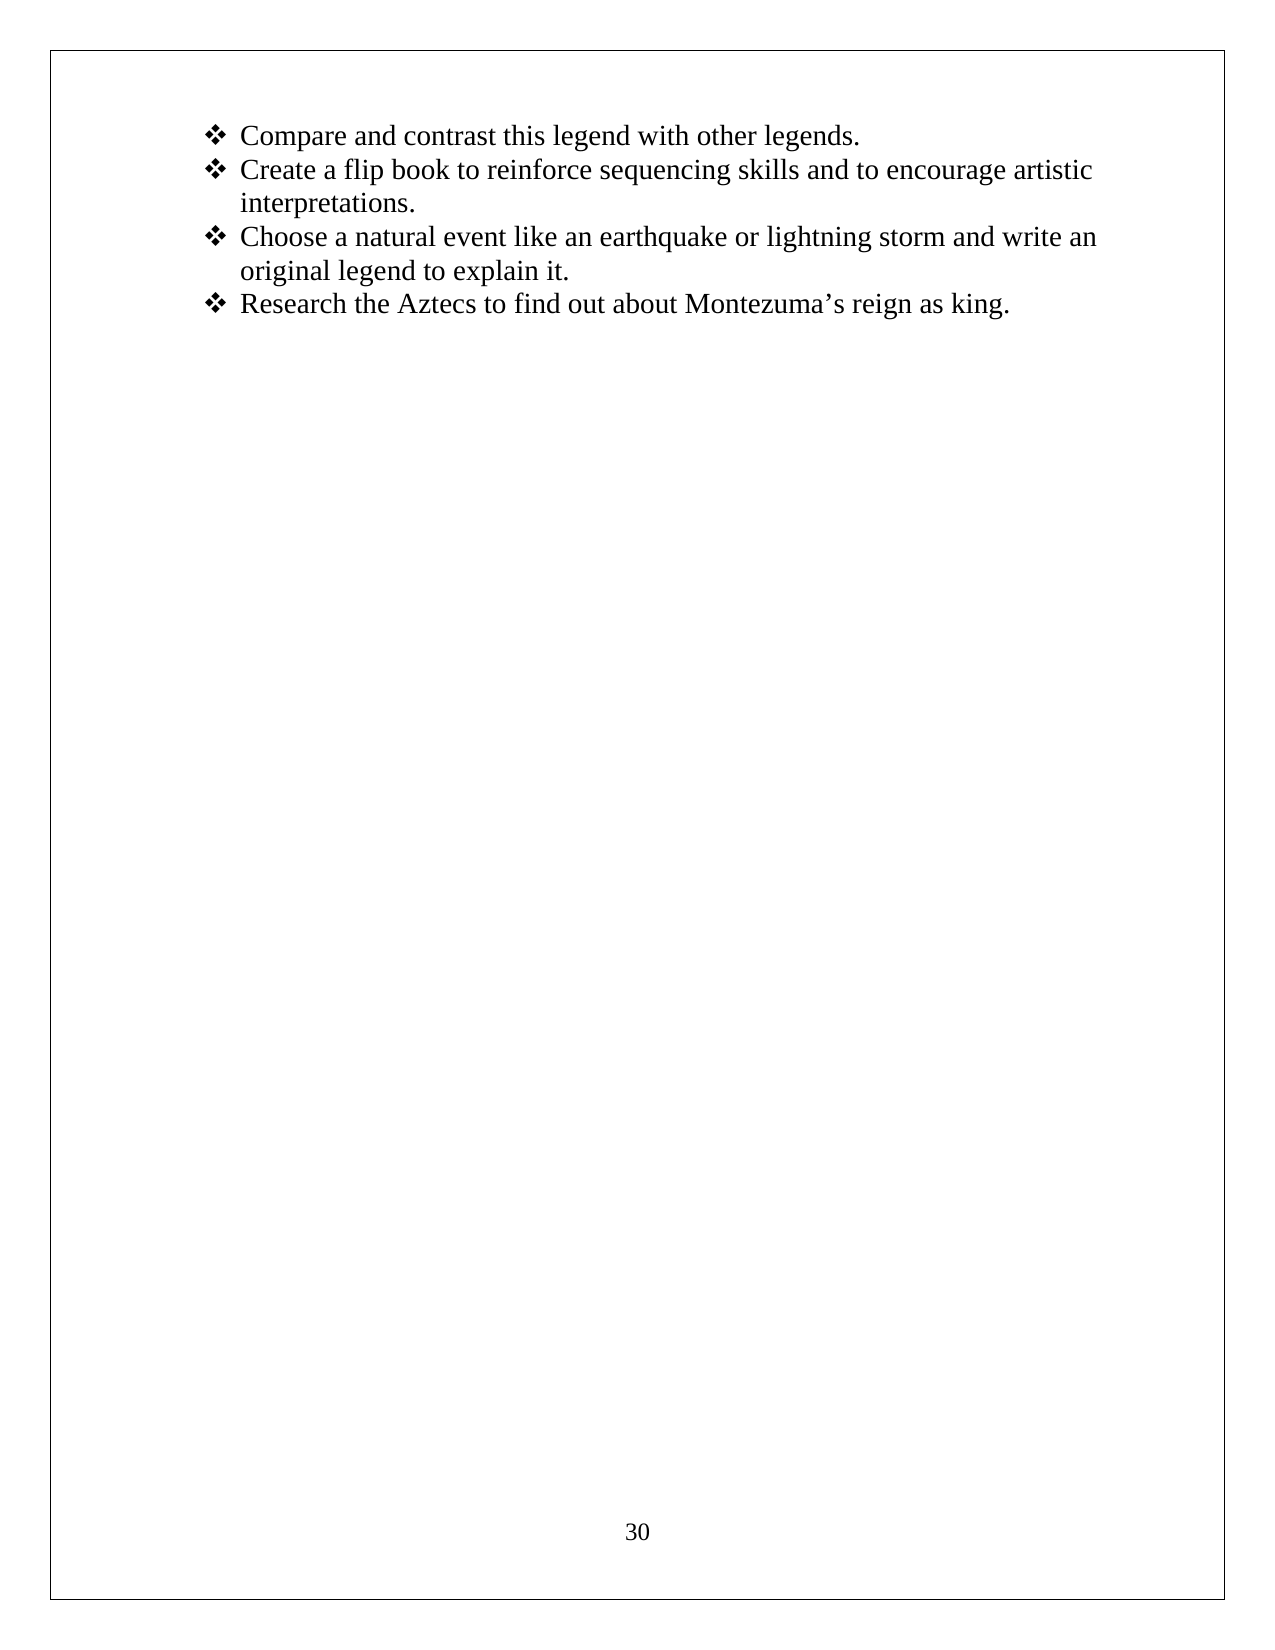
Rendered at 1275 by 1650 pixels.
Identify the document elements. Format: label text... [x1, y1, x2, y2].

list Research the Aztecs to find out about Montezuma’s reign as king. [202, 286, 1110, 320]
list Choose a natural event like an earthquake or lightning storm and write an original legend to explain it. [202, 219, 1110, 286]
list Compare and contrast this legend with other legends. [202, 118, 1110, 152]
list Create a flip book to reinforce sequencing skills and to encourage artistic interpretations. [202, 152, 1110, 219]
